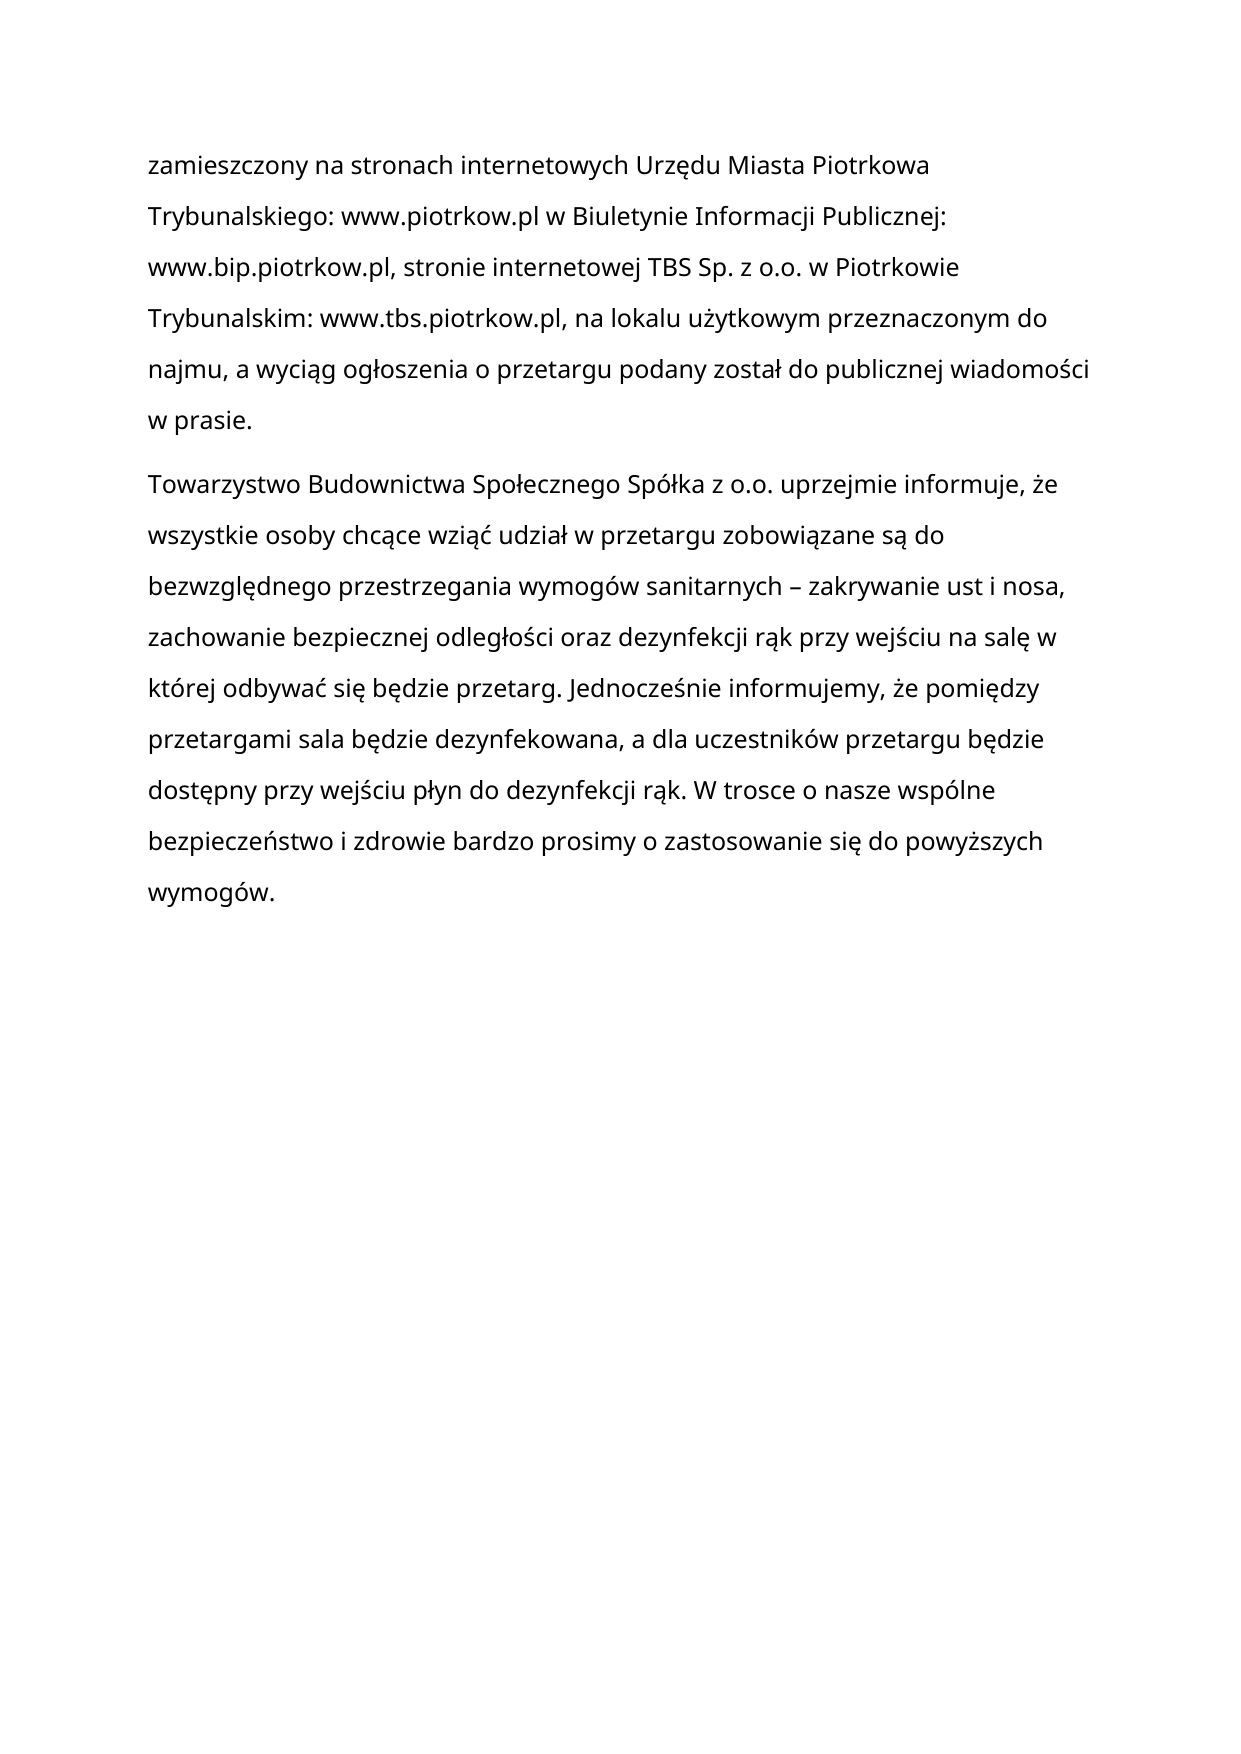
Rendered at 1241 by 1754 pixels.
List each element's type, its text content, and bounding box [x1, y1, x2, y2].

subtitle Towarzystwo Budownictwa Społecznego Spółka z o.o. uprzejmie informuje, że wszystkie osoby chcące wziąć udział w przetargu zobowiązane są do bezwzględnego przestrzegania wymogów sanitarnych – zakrywanie ust i nosa, zachowanie bezpiecznej odległości oraz dezynfekcji rąk przy wejściu na salę w której odbywać się będzie przetarg. Jednocześnie informujemy, że pomiędzy przetargami sala będzie dezynfekowana, a dla uczestników przetargu będzie dostępny przy wejściu płyn do dezynfekcji rąk. W trosce o nasze wspólne bezpieczeństwo i zdrowie bardzo prosimy o zastosowanie się do powyższych wymogów. [148, 466, 1093, 909]
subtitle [148, 148, 1093, 437]
